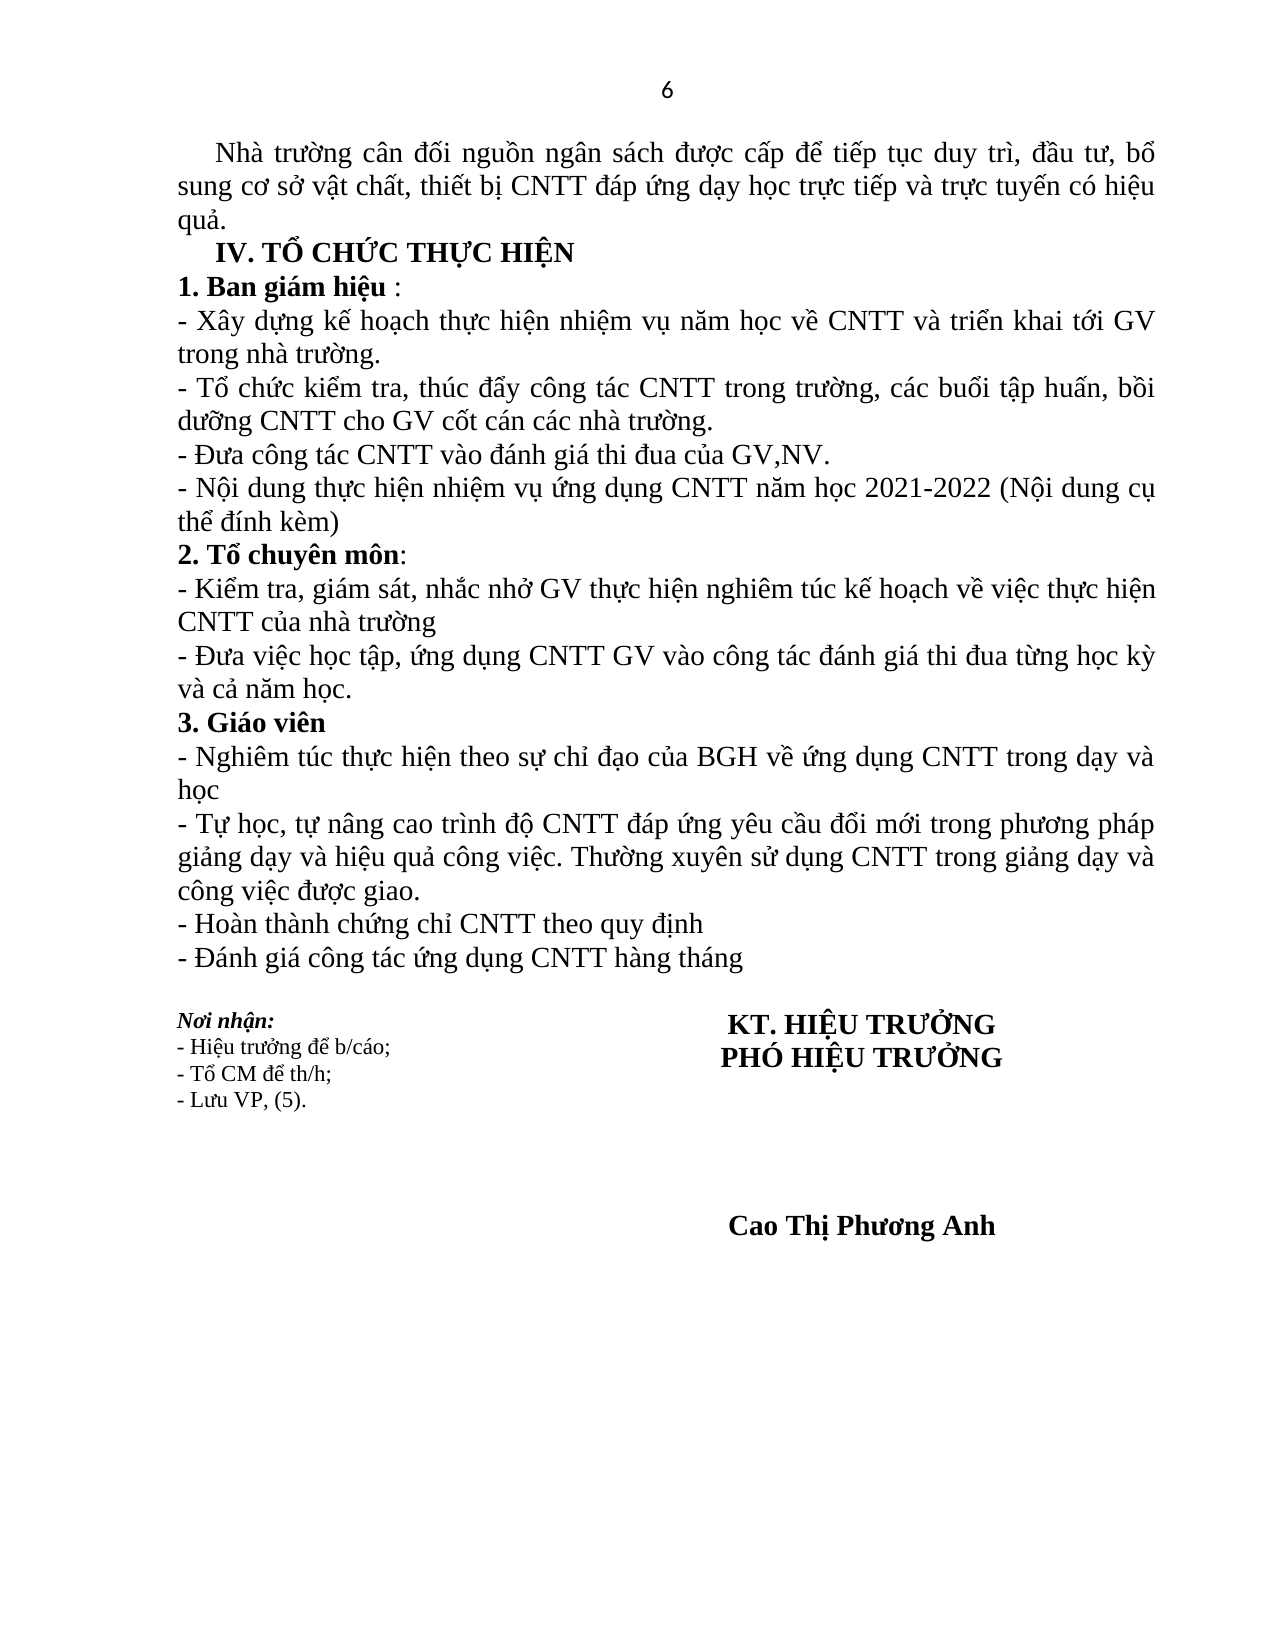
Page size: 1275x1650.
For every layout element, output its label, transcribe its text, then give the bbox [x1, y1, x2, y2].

text - Đánh giá công tác ứng dụng CNTT hàng tháng [177, 940, 1157, 973]
text 2. Tổ chuyên môn: [177, 537, 1157, 571]
text 3. Giáo viên [177, 705, 1157, 739]
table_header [165, 1007, 579, 1510]
text - Tổ chức kiểm tra, thúc đẩy công tác CNTT trong trường, các buổi tập huấn, bồi dưỡng CNTT cho GV cốt cán các nhà trường. [177, 370, 1157, 437]
text - Đưa việc học tập, ứng dụng CNTT GV vào công tác đánh giá thi đua từng học kỳ và cả năm học. [177, 638, 1157, 705]
text IV. TỔ CHỨC THỰC HIỆN [215, 236, 1157, 269]
text 1. Ban giám hiệu : [177, 269, 1157, 303]
text - Xây dựng kế hoạch thực hiện nhiệm vụ năm học về CNTT và triển khai tới GV trong nhà trường. [177, 303, 1157, 370]
text - Đưa công tác CNTT vào đánh giá thi đua của GV,NV. [177, 437, 1157, 470]
text - Hoàn thành chứng chỉ CNTT theo quy định [177, 906, 1157, 940]
text - Kiểm tra, giám sát, nhắc nhở GV thực hiện nghiêm túc kế hoạch về việc thực hiện CNTT của nhà trường [177, 571, 1157, 638]
text - Nội dung thực hiện nhiệm vụ ứng dụng CNTT năm học 2021-2022 (Nội dung cụ thể đính kèm) [177, 470, 1157, 537]
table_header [579, 1007, 1144, 1510]
text - Tự học, tự nâng cao trình độ CNTT đáp ứng yêu cầu đổi mới trong phương pháp giảng dạy và hiệu quả công việc. Thường xuyên sử dụng CNTT trong giảng dạy và công việc được giao. [177, 806, 1157, 906]
text - Nghiêm túc thực hiện theo sự chỉ đạo của BGH về ứng dụng CNTT trong dạy và học [177, 739, 1157, 806]
text Nhà trường cân đối nguồn ngân sách được cấp để tiếp tục duy trì, đầu tư, bổ sung cơ sở vật chất, thiết bị CNTT đáp ứng dạy học trực tiếp và trực tuyến có hiệu quả. [177, 135, 1157, 236]
